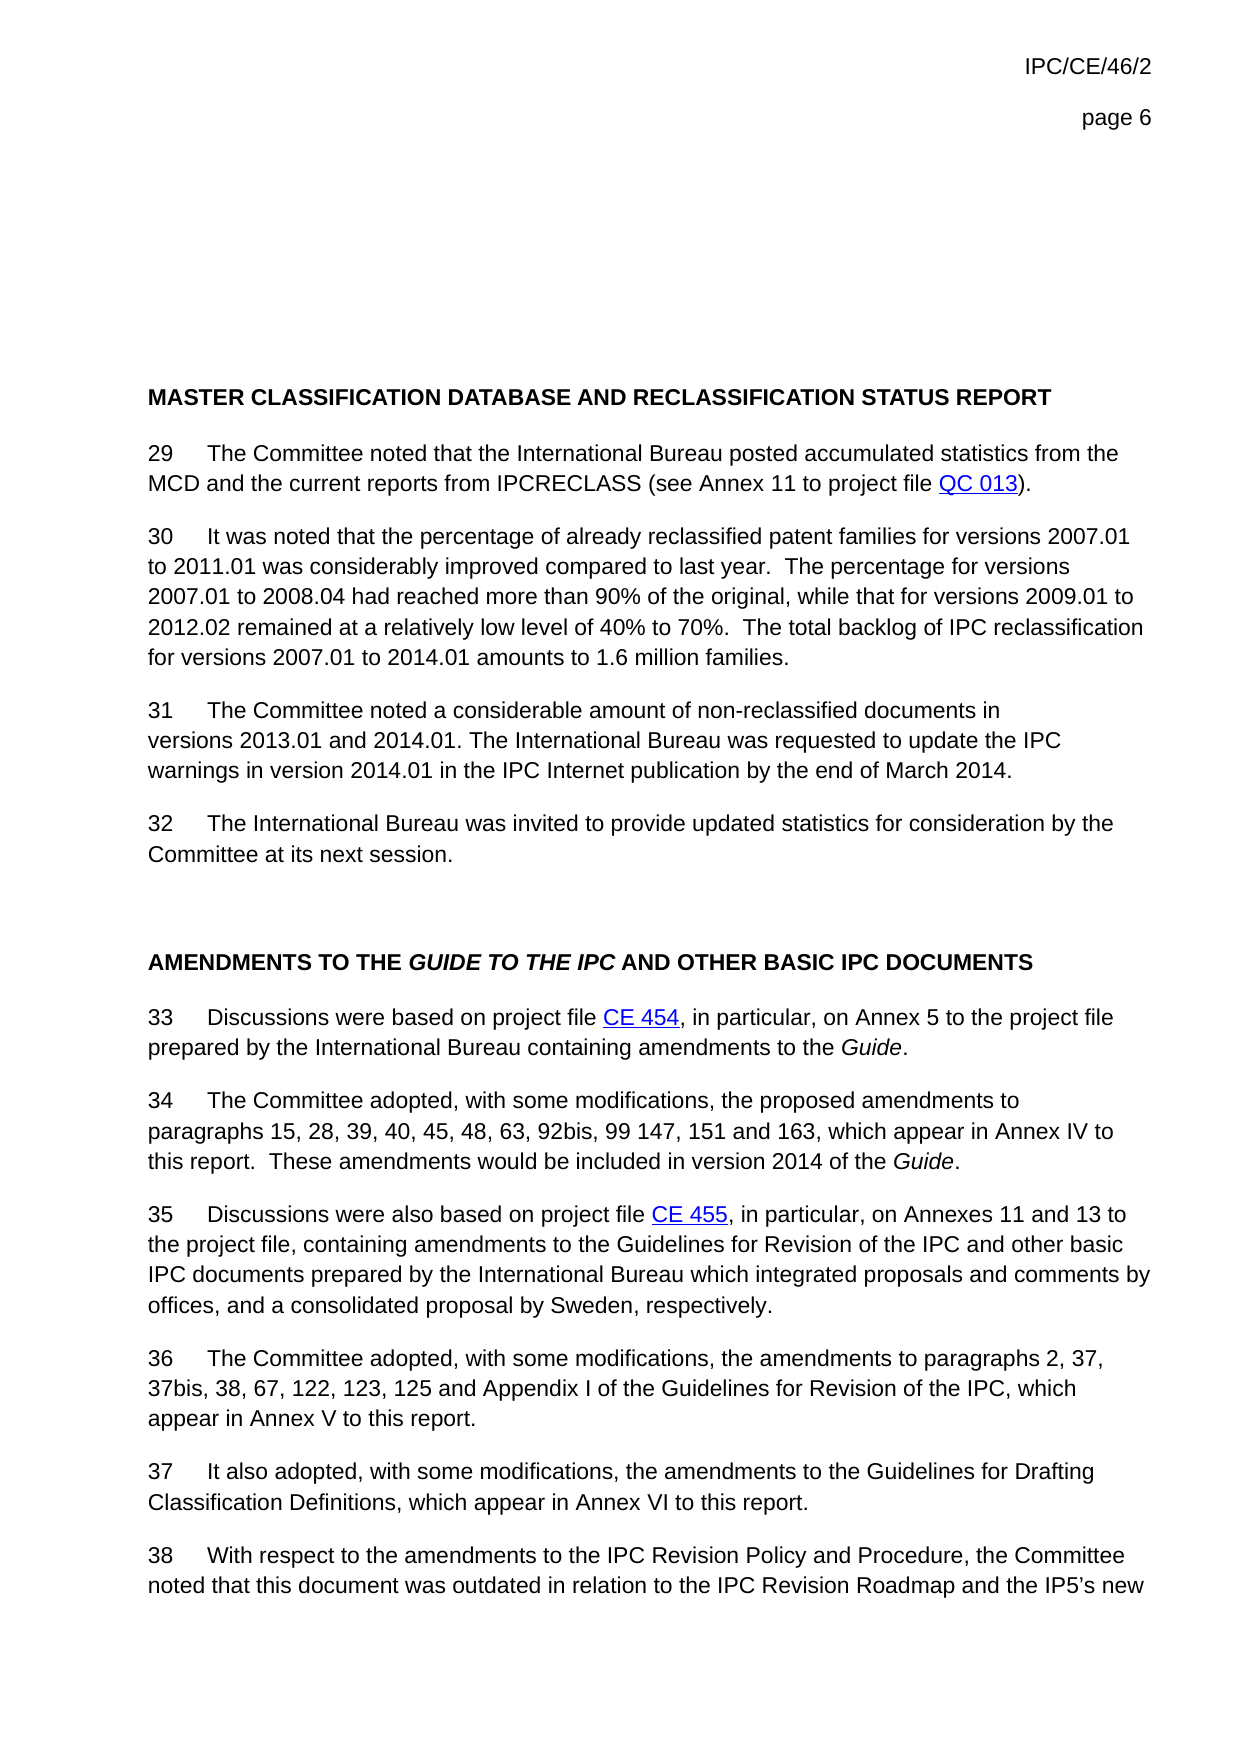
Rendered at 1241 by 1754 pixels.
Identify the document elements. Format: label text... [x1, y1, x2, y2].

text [148, 1542, 1152, 1598]
text Amendments to the Guide to the IPC and other basic IPC documents [148, 949, 1152, 975]
text The Committee noted a considerable amount of non-reclassified documents in versions 2013.01 and 2014.01. The International Bureau was requested to update the IPC warnings in version 2014.01 in the IPC Internet publication by the end of March 2014. [148, 697, 1152, 784]
text It also adopted, with some modifications, the amendments to the Guidelines for Drafting Classification Definitions, which appear in Annex VI to this report. [148, 1458, 1152, 1515]
text The Committee noted that the International Bureau posted accumulated statistics from the MCD and the current reports from IPCRECLASS (see Annex 11 to project file QC 013). [148, 439, 1152, 496]
text Discussions were also based on project file CE 455, in particular, on Annexes 11 and 13 to the project file, containing amendments to the Guidelines for Revision of the IPC and other basic IPC documents prepared by the International Bureau which integrated proposals and comments by offices, and a consolidated proposal by Sweden, respectively. [148, 1201, 1152, 1318]
text The International Bureau was invited to provide updated statistics for consideration by the Committee at its next session. [148, 810, 1152, 867]
text Discussions were based on project file CE 454, in particular, on Annex 5 to the project file prepared by the International Bureau containing amendments to the Guide. [148, 1004, 1152, 1061]
text The Committee adopted, with some modifications, the proposed amendments to paragraphs 15, 28, 39, 40, 45, 48, 63, 92bis, 99 147, 151 and 163, which appear in Annex IV to this report. These amendments would be included in version 2014 of the Guide. [148, 1087, 1152, 1174]
text It was noted that the percentage of already reclassified patent families for versions 2007.01 to 2011.01 was considerably improved compared to last year. The percentage for versions 2007.01 to 2008.04 had reached more than 90% of the original, while that for versions 2009.01 to 2012.02 remained at a relatively low level of 40% to 70%. The total backlog of IPC reclassification for versions 2007.01 to 2014.01 amounts to 1.6 million families. [148, 523, 1152, 670]
text Master Classification Database and reclassification status report [148, 384, 1152, 411]
text The Committee adopted, with some modifications, the amendments to paragraphs 2, 37, 37bis, 38, 67, 122, 123, 125 and Appendix I of the Guidelines for Revision of the IPC, which appear in Annex V to this report. [148, 1345, 1152, 1432]
